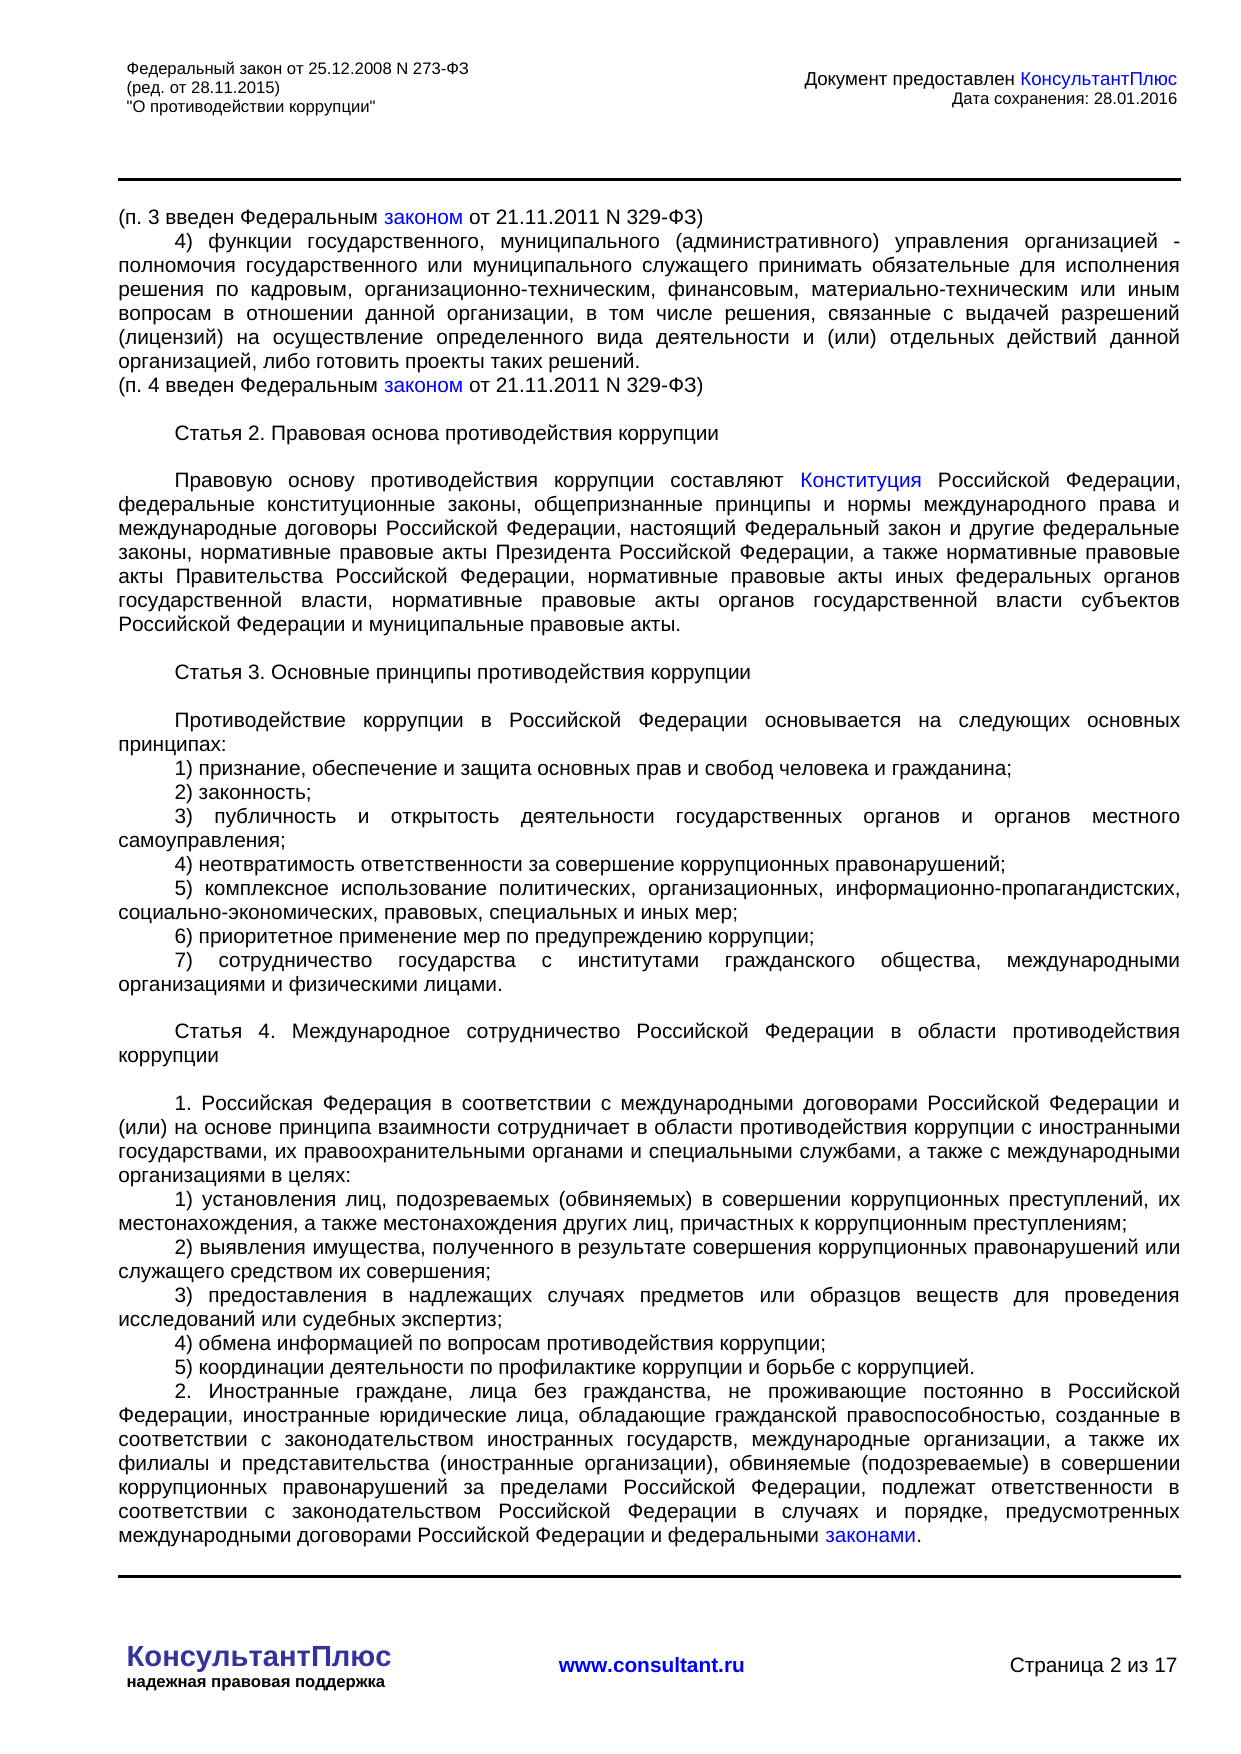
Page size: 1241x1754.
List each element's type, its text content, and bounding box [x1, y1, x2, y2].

text 6) приоритетное применение мер по предупреждению коррупции; [118, 923, 1181, 947]
text 5) координации деятельности по профилактике коррупции и борьбе с коррупцией. [118, 1355, 1181, 1379]
text Статья 2. Правовая основа противодействия коррупции [118, 420, 1181, 444]
text 2) выявления имущества, полученного в результате совершения коррупционных правонарушений или служащего средством их совершения; [118, 1235, 1181, 1283]
text 1. Российская Федерация в соответствии с международными договорами Российской Федерации и (или) на основе принципа взаимности сотрудничает в области противодействия коррупции с иностранными государствами, их правоохранительными органами и специальными службами, а также с международными организациями в целях: [118, 1091, 1181, 1187]
text (п. 3 введен Федеральным законом от 21.11.2011 N 329-ФЗ) [118, 205, 1181, 229]
text 1) установления лиц, подозреваемых (обвиняемых) в совершении коррупционных преступлений, их местонахождения, а также местонахождения других лиц, причастных к коррупционным преступлениям; [118, 1187, 1181, 1235]
text 4) обмена информацией по вопросам противодействия коррупции; [118, 1331, 1181, 1355]
text 4) функции государственного, муниципального (административного) управления организацией - полномочия государственного или муниципального служащего принимать обязательные для исполнения решения по кадровым, организационно-техническим, финансовым, материально-техническим или иным вопросам в отношении данной организации, в том числе решения, связанные с выдачей разрешений (лицензий) на осуществление определенного вида деятельности и (или) отдельных действий данной организацией, либо готовить проекты таких решений. [118, 229, 1181, 372]
text (п. 4 введен Федеральным законом от 21.11.2011 N 329-ФЗ) [118, 372, 1181, 396]
text 7) сотрудничество государства с институтами гражданского общества, международными организациями и физическими лицами. [118, 947, 1181, 995]
text 2. Иностранные граждане, лица без гражданства, не проживающие постоянно в Российской Федерации, иностранные юридические лица, обладающие гражданской правоспособностью, созданные в соответствии с законодательством иностранных государств, международные организации, а также их филиалы и представительства (иностранные организации), обвиняемые (подозреваемые) в совершении коррупционных правонарушений за пределами Российской Федерации, подлежат ответственности в соответствии с законодательством Российской Федерации в случаях и порядке, предусмотренных международными договорами Российской Федерации и федеральными законами. [118, 1379, 1181, 1546]
text 3) предоставления в надлежащих случаях предметов или образцов веществ для проведения исследований или судебных экспертиз; [118, 1283, 1181, 1331]
text Статья 4. Международное сотрудничество Российской Федерации в области противодействия коррупции [118, 1019, 1181, 1067]
text Статья 3. Основные принципы противодействия коррупции [118, 660, 1181, 684]
text Противодействие коррупции в Российской Федерации основывается на следующих основных принципах: [118, 708, 1181, 756]
text Правовую основу противодействия коррупции составляют Конституция Российской Федерации, федеральные конституционные законы, общепризнанные принципы и нормы международного права и международные договоры Российской Федерации, настоящий Федеральный закон и другие федеральные законы, нормативные правовые акты Президента Российской Федерации, а также нормативные правовые акты Правительства Российской Федерации, нормативные правовые акты иных федеральных органов государственной власти, нормативные правовые акты органов государственной власти субъектов Российской Федерации и муниципальные правовые акты. [118, 468, 1181, 636]
text 1) признание, обеспечение и защита основных прав и свобод человека и гражданина; [118, 756, 1181, 780]
text 4) неотвратимость ответственности за совершение коррупционных правонарушений; [118, 852, 1181, 876]
text 5) комплексное использование политических, организационных, информационно-пропагандистских, социально-экономических, правовых, специальных и иных мер; [118, 876, 1181, 923]
text 2) законность; [118, 780, 1181, 804]
text 3) публичность и открытость деятельности государственных органов и органов местного самоуправления; [118, 804, 1181, 852]
